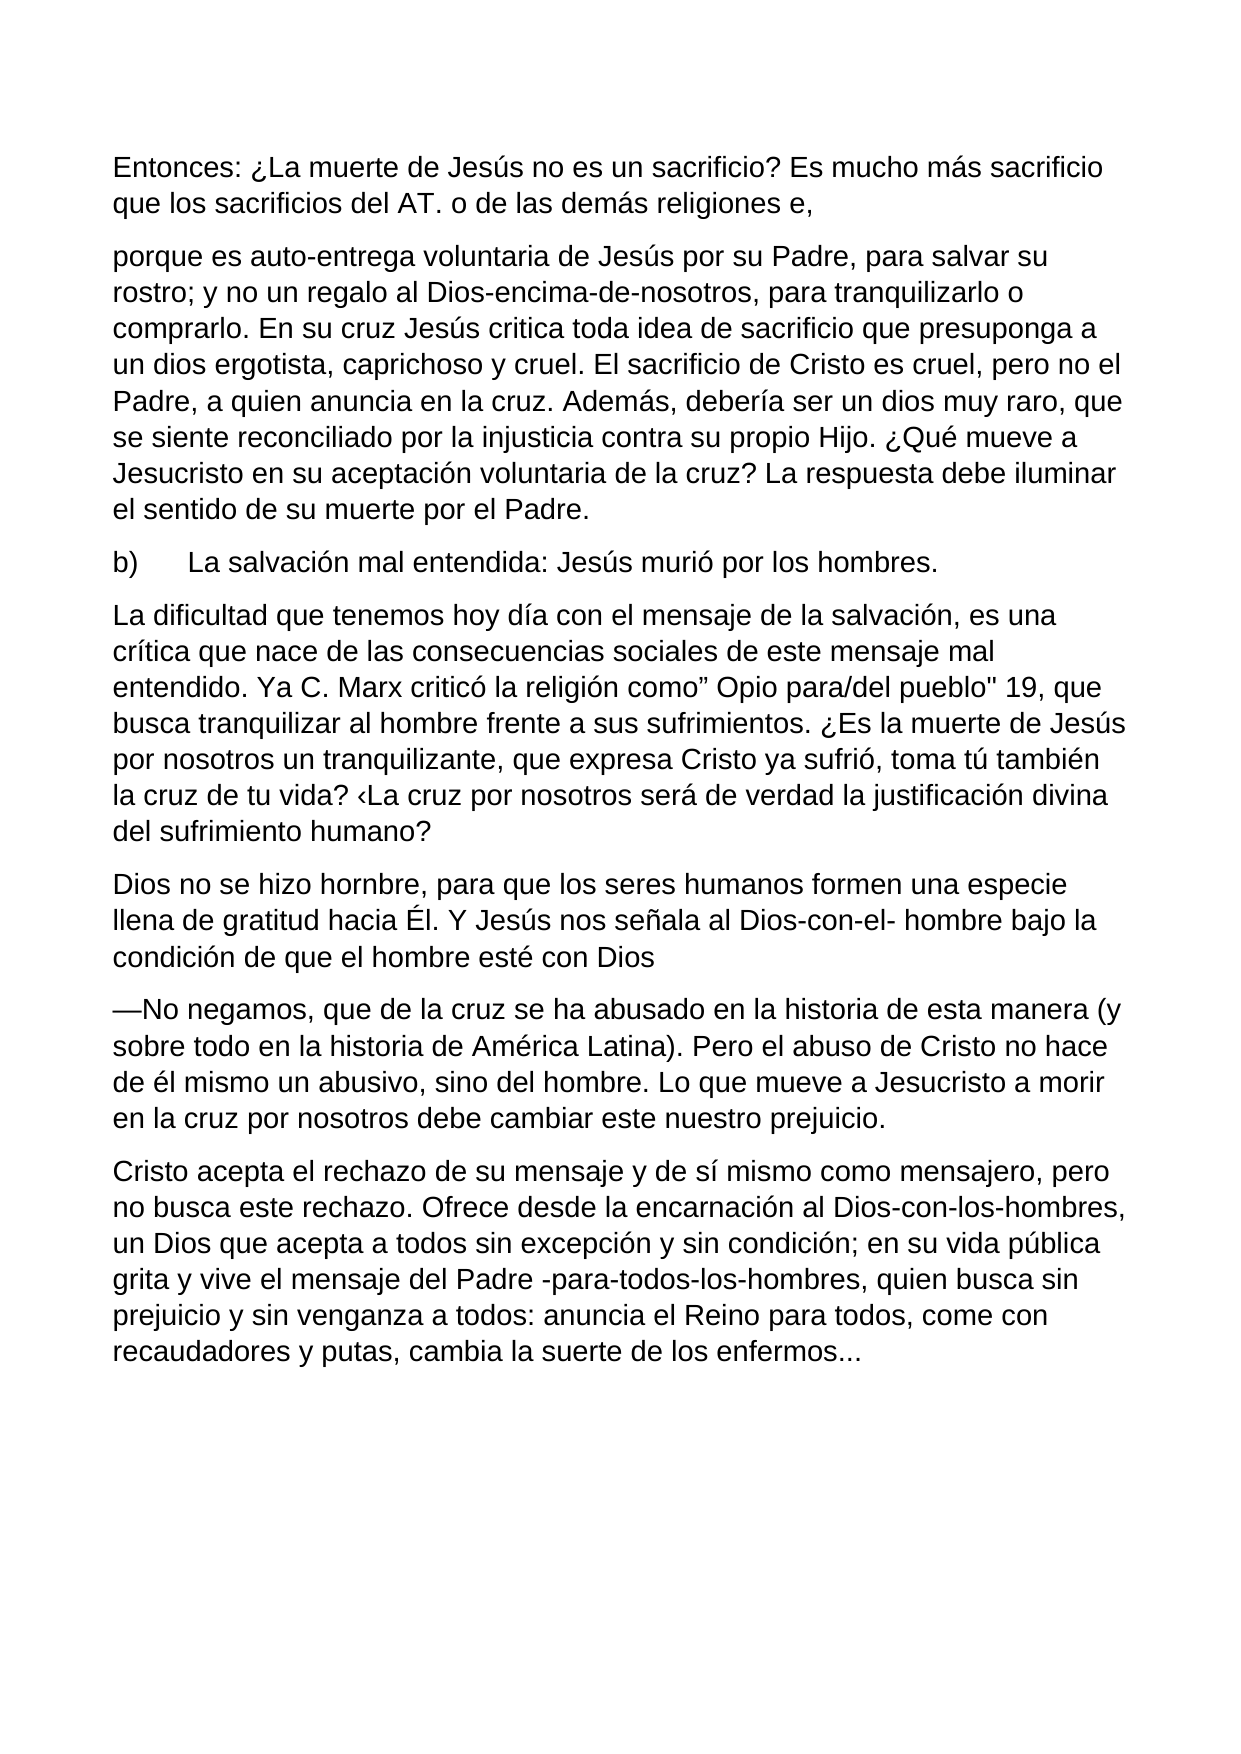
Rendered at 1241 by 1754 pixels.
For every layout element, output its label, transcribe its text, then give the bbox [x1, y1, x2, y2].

text b) La salvación mal entendida: Jesús murió por los hombres. [112, 545, 1128, 578]
text La dificultad que tenemos hoy día con el mensaje de la salvación, es una crítica que nace de las consecuencias sociales de este mensaje mal entendido. Ya C. Marx criticó la religión como” Opio para/del pueblo" 19, que busca tranquilizar al hombre frente a sus sufrimientos. ¿Es la muerte de Jesús por nosotros un tranquilizante, que expresa Cristo ya sufrió, toma tú también la cruz de tu vida? ‹La cruz por nosotros será de verdad la justificación divina del sufrimiento humano? [112, 598, 1128, 848]
text Dios no se hizo hornbre, para que los seres humanos formen una especie llena de gratitud hacia Él. Y Jesús nos señala al Dios-con-el- hombre bajo la condición de que el hombre esté con Dios [112, 867, 1128, 973]
text —No negamos, que de la cruz se ha abusado en la historia de esta manera (y sobre todo en la historia de América Latina). Pero el abuso de Cristo no hace de él mismo un abusivo, sino del hombre. Lo que mueve a Jesucristo a morir en la cruz por nosotros debe cambiar este nuestro prejuicio. [112, 992, 1128, 1134]
text Cristo acepta el rechazo de su mensaje y de sí mismo como mensajero, pero no busca este rechazo. Ofrece desde la encarnación al Dios-con-los-hombres, un Dios que acepta a todos sin excepción y sin condición; en su vida pública grita y vive el mensaje del Padre -para-todos-los-hombres, quien busca sin prejuicio y sin venganza a todos: anuncia el Reino para todos, come con recaudadores y putas, cambia la suerte de los enfermos... [112, 1154, 1128, 1368]
text porque es auto-entrega voluntaria de Jesús por su Padre, para salvar su rostro; y no un regalo al Dios-encima-de-nosotros, para tranquilizarlo o comprarlo. En su cruz Jesús critica toda idea de sacrificio que presuponga a un dios ergotista, caprichoso y cruel. El sacrificio de Cristo es cruel, pero no el Padre, a quien anuncia en la cruz. Además, debería ser un dios muy raro, que se siente reconciliado por la injusticia contra su propio Hijo. ¿Qué mueve a Jesucristo en su aceptación voluntaria de la cruz? La respuesta debe iluminar el sentido de su muerte por el Padre. [112, 239, 1128, 526]
text Entonces: ¿La muerte de Jesús no es un sacrificio? Es mucho más sacrificio que los sacrificios del AT. o de las demás religiones e, [112, 150, 1128, 220]
